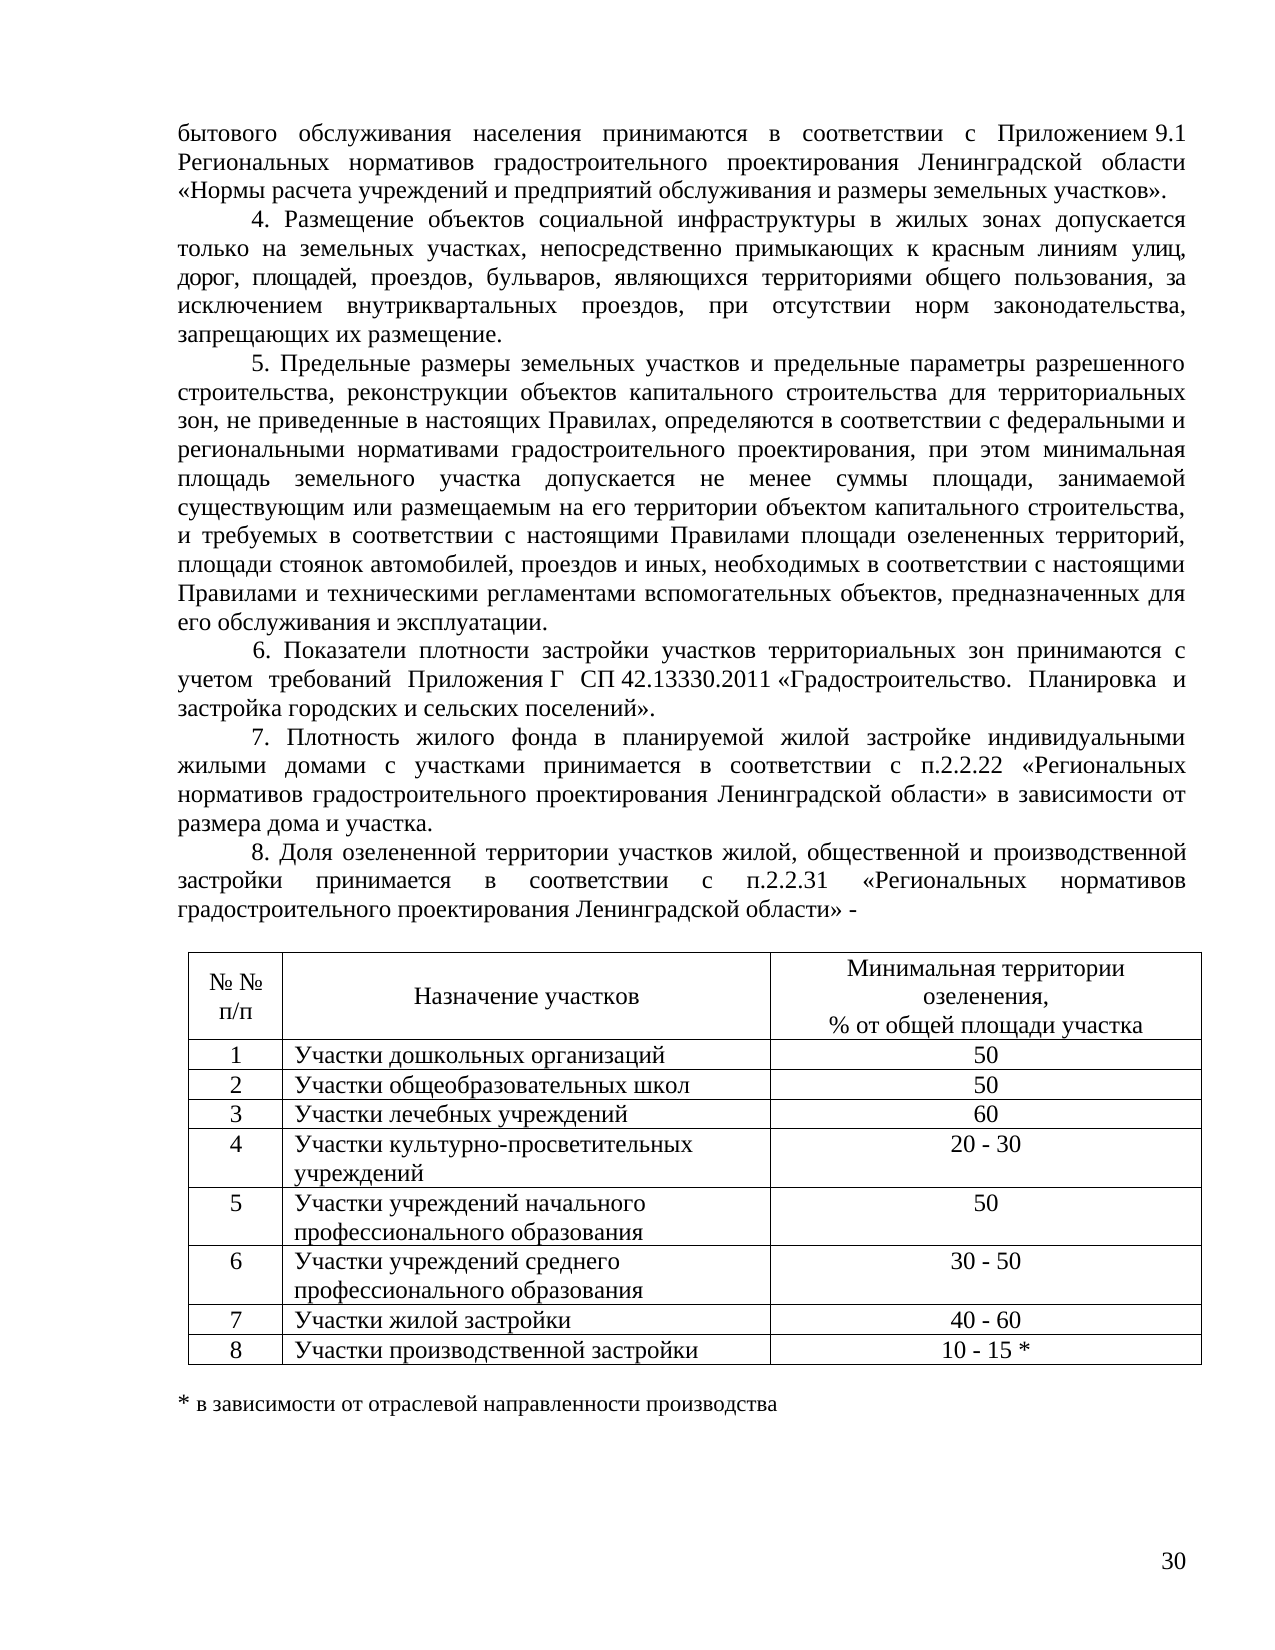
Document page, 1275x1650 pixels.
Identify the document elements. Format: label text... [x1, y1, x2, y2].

table_cell 50 [771, 1070, 1201, 1098]
table_cell 50 [771, 1188, 1201, 1245]
table_cell 40 - 60 [771, 1305, 1201, 1334]
table_cell Участки лечебных учреждений [283, 1100, 770, 1128]
text 7. Плотность жилого фонда в планируемой жилой застройке индивидуальными жилыми домами с участками принимается в соответствии с п.2.2.22 «Региональных нормативов градостроительного проектирования Ленинградской области» в зависимости от размера дома и участка. [177, 722, 1186, 837]
text 8. Доля озелененной территории участков жилой, общественной и производственной застройки принимается в соответствии с п.2.2.31 «Региональных нормативов градостроительного проектирования Ленинградской области» - [177, 837, 1186, 923]
table_cell 4 [189, 1129, 282, 1187]
table_cell 6 [189, 1246, 282, 1304]
text 4. Размещение объектов социальной инфраструктуры в жилых зонах допускается только на земельных участках, непосредственно примыкающих к красным линиям улиц, дорог, площадей, проездов, бульваров, являющихся территориями общего пользования, за исключением внутриквартальных проездов, при отсутствии норм законодательства, запрещающих их размещение. [177, 204, 1186, 348]
table_cell 50 [771, 1040, 1201, 1069]
table_cell Участки учреждений начального профессионального образования [283, 1188, 770, 1245]
table_cell 20 - 30 [771, 1129, 1201, 1187]
text 5. Предельные размеры земельных участков и предельные параметры разрешенного строительства, реконструкции объектов капитального строительства для территориальных зон, не приведенные в настоящих Правилах, определяются в соответствии с федеральными и региональными нормативами градостроительного проектирования, при этом минимальная площадь земельного участка допускается не менее суммы площади, занимаемой существующим или размещаемым на его территории объектом капитального строительства, и требуемых в соответствии с настоящими Правилами площади озелененных территорий, площади стоянок автомобилей, проездов и иных, необходимых в соответствии с настоящими Правилами и техническими регламентами вспомогательных объектов, предназначенных для его обслуживания и эксплуатации. [177, 348, 1186, 636]
table_cell Участки культурно-просветительных учреждений [283, 1129, 770, 1187]
table_header Минимальная территории озеленения, % от общей площади участка [771, 953, 1201, 1039]
table_cell 3 [189, 1100, 282, 1128]
text * в зависимости от отраслевой направленности производства [177, 1388, 1186, 1417]
text 6. Показатели плотности застройки участков территориальных зон принимаются с учетом требований Приложения Г СП 42.13330.2011 «Градостроительство. Планировка и застройка городских и сельских поселений». [177, 636, 1186, 722]
table_cell 8 [189, 1335, 282, 1363]
table_header Назначение участков [283, 953, 770, 1039]
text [177, 118, 1186, 204]
table_cell 1 [189, 1040, 282, 1069]
table_cell Участки учреждений среднего профессионального образования [283, 1246, 770, 1304]
table_cell Участки производственной застройки [283, 1335, 770, 1363]
table_cell 7 [189, 1305, 282, 1334]
table_cell 60 [771, 1100, 1201, 1128]
table_cell Участки общеобразовательных школ [283, 1070, 770, 1098]
table_cell 30 - 50 [771, 1246, 1201, 1304]
table_header № № п/п [189, 953, 282, 1039]
table_cell Участки дошкольных организаций [283, 1040, 770, 1069]
table_cell 10 - 15 * [771, 1335, 1201, 1363]
table_cell 2 [189, 1070, 282, 1098]
table_cell 5 [189, 1188, 282, 1245]
table_cell Участки жилой застройки [283, 1305, 770, 1334]
